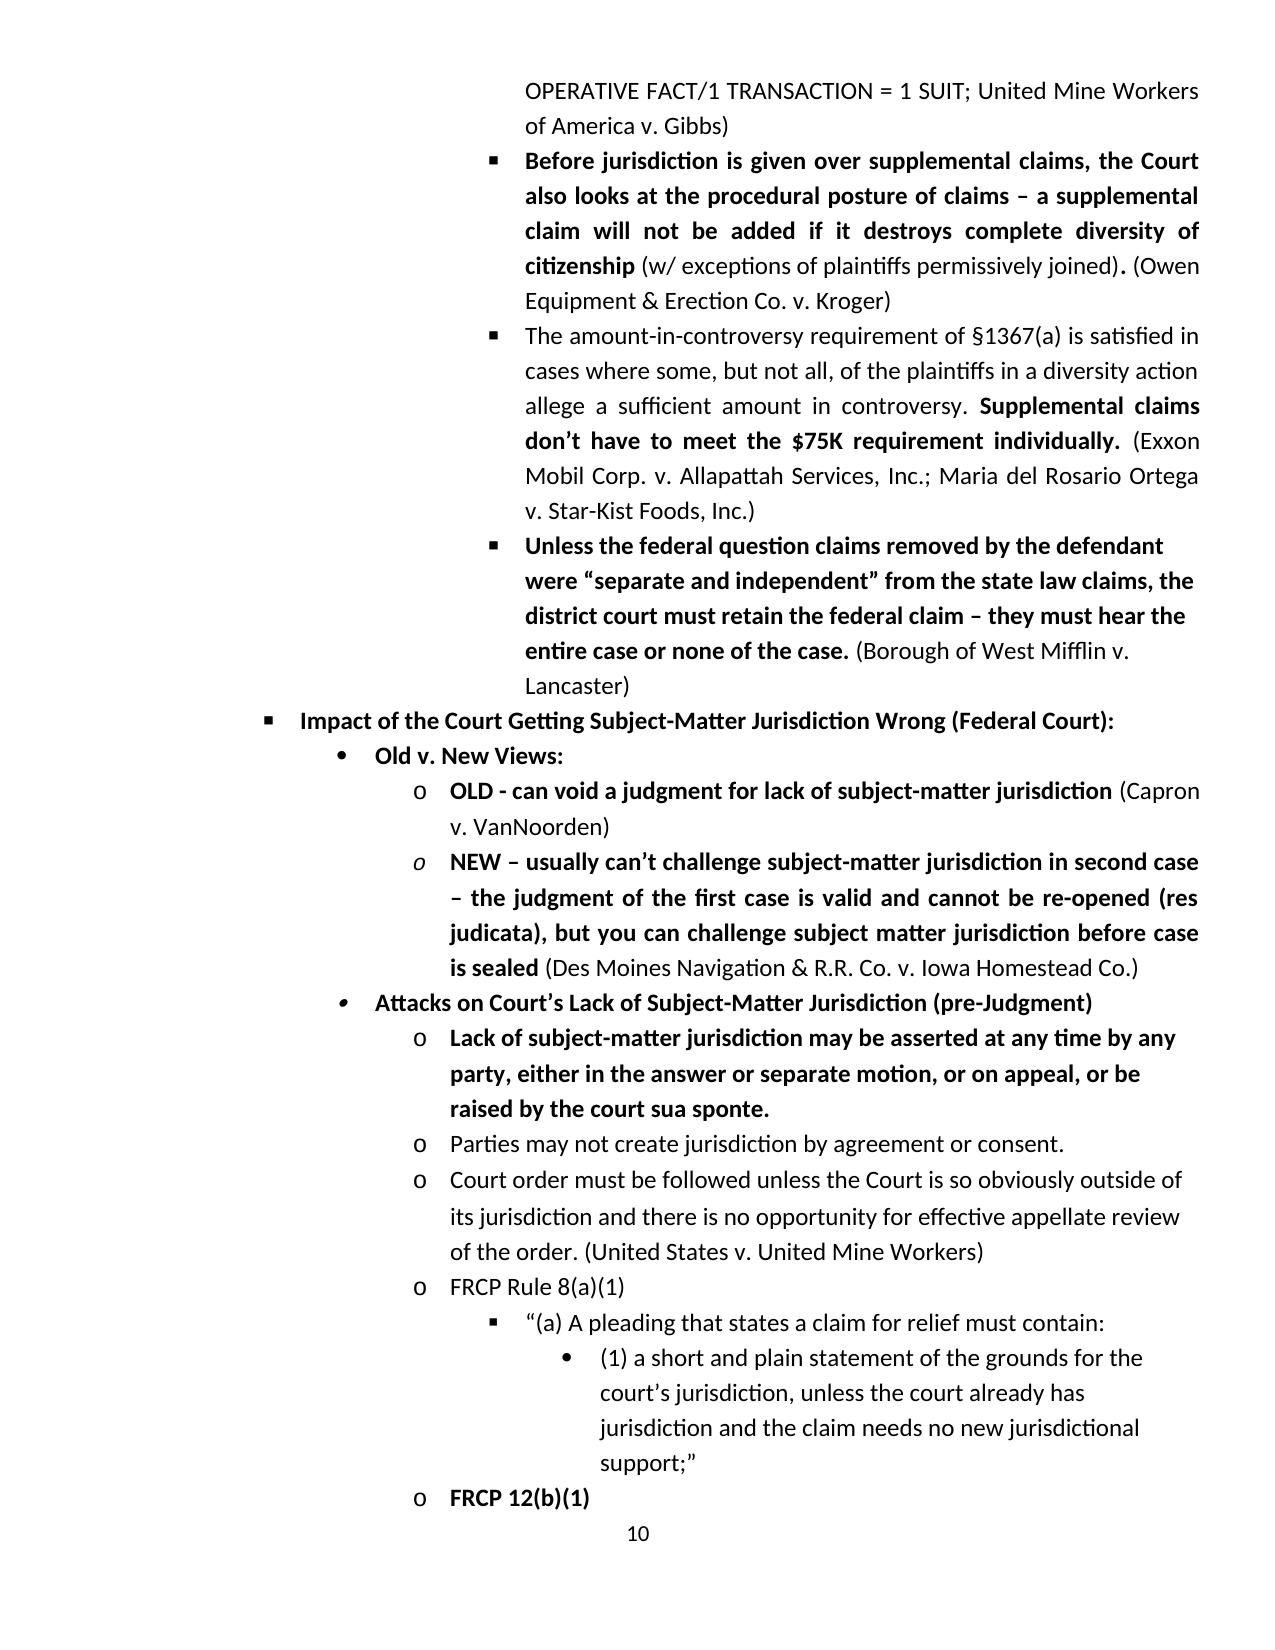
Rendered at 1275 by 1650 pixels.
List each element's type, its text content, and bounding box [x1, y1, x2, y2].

list “(a) A pleading that states a claim for relief must contain: [487, 1307, 1200, 1338]
list Old v. New Views: [337, 740, 1200, 771]
list Attacks on Court’s Lack of Subject-Matter Jurisdiction (pre-Judgment) [337, 987, 1200, 1017]
list NEW – usually can’t challenge subject-matter jurisdiction in second case – the judgment of the first case is valid and cannot be re-opened (res judicata), but you can challenge subject matter jurisdiction before case is sealed (Des Moines Navigation & R.R. Co. v. Iowa Homestead Co.) [412, 846, 1200, 982]
list Parties may not create jurisdiction by agreement or consent. [412, 1128, 1200, 1160]
list The amount-in-controversy requirement of §1367(a) is satisfied in cases where some, but not all, of the plaintiffs in a diversity action allege a sufficient amount in controversy. Supplemental claims don’t have to meet the $75K requirement individually. (Exxon Mobil Corp. v. Allapattah Services, Inc.; Maria del Rosario Ortega v. Star-Kist Foods, Inc.) [487, 320, 1200, 526]
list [487, 75, 1200, 141]
list Unless the federal question claims removed by the defendant were “separate and independent” from the state law claims, the district court must retain the federal claim – they must hear the entire case or none of the case. (Borough of West Mifflin v. Lancaster) [487, 530, 1200, 701]
list FRCP 12(b)(1) [412, 1482, 1200, 1514]
list OLD - can void a judgment for lack of subject-matter jurisdiction (Capron v. VanNoorden) [412, 775, 1200, 842]
list (1) a short and plain statement of the grounds for the court’s jurisdiction, unless the court already has jurisdiction and the claim needs no new jurisdictional support;” [562, 1342, 1200, 1478]
list FRCP Rule 8(a)(1) [412, 1271, 1200, 1303]
list Court order must be followed unless the Court is so obviously outside of its jurisdiction and there is no opportunity for effective appellate review of the order. (United States v. United Mine Workers) [412, 1164, 1200, 1266]
list Lack of subject-matter jurisdiction may be asserted at any time by any party, either in the answer or separate motion, or on appeal, or be raised by the court sua sponte. [412, 1022, 1200, 1124]
list Before jurisdiction is given over supplemental claims, the Court also looks at the procedural posture of claims – a supplemental claim will not be added if it destroys complete diversity of citizenship (w/ exceptions of plaintiffs permissively joined). (Owen Equipment & Erection Co. v. Kroger) [487, 145, 1200, 316]
list Impact of the Court Getting Subject-Matter Jurisdiction Wrong (Federal Court): [262, 705, 1200, 736]
